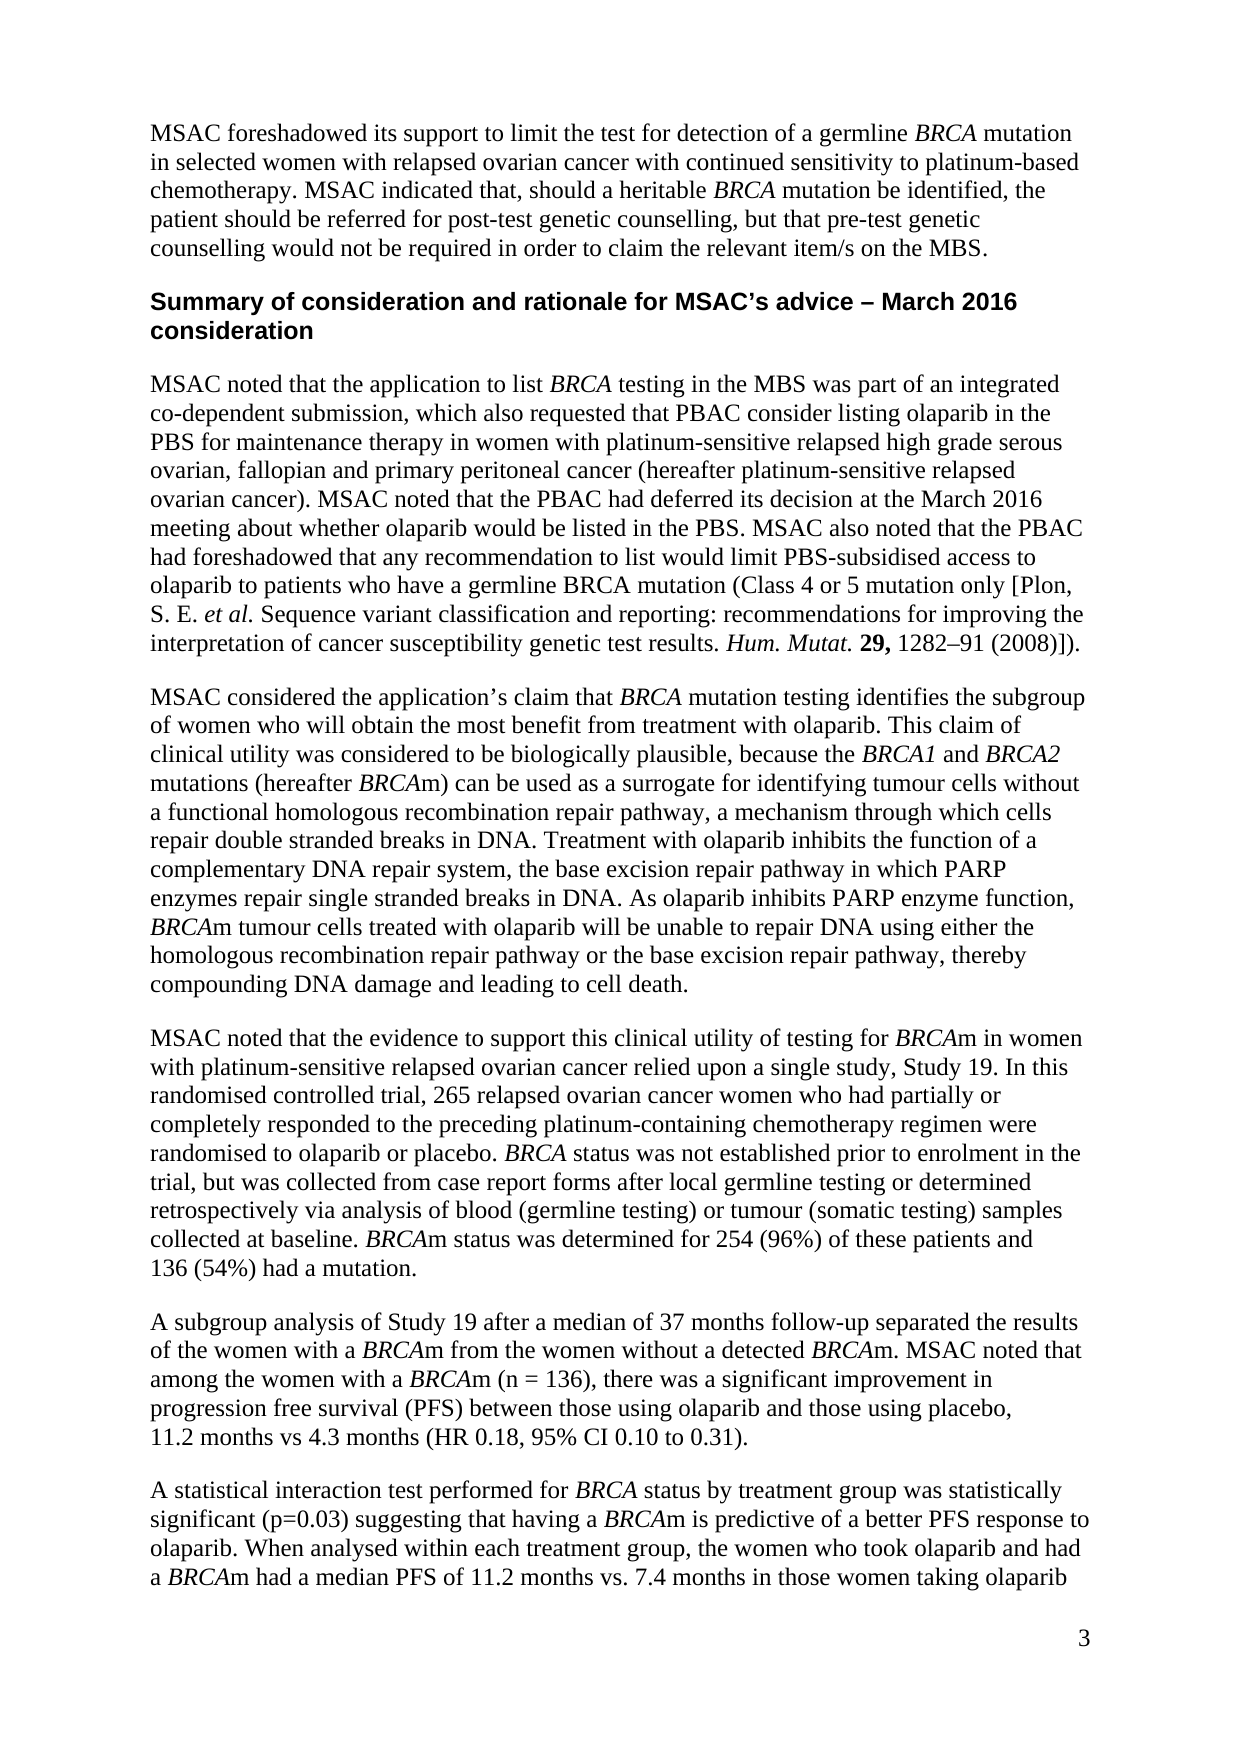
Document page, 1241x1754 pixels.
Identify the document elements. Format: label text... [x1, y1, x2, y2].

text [150, 1476, 1090, 1591]
text MSAC foreshadowed its support to limit the test for detection of a germline BRCA mutation in selected women with relapsed ovarian cancer with continued sensitivity to platinum-based chemotherapy. MSAC indicated that, should a heritable BRCA mutation be identified, the patient should be referred for post-test genetic counselling, but that pre-test genetic counselling would not be required in order to claim the relevant item/s on the MBS. [150, 118, 1090, 262]
text MSAC noted that the application to list BRCA testing in the MBS was part of an integrated co-dependent submission, which also requested that PBAC consider listing olaparib in the PBS for maintenance therapy in women with platinum-sensitive relapsed high grade serous ovarian, fallopian and primary peritoneal cancer (hereafter platinum-sensitive relapsed ovarian cancer). MSAC noted that the PBAC had deferred its decision at the March 2016 meeting about whether olaparib would be listed in the PBS. MSAC also noted that the PBAC had foreshadowed that any recommendation to list would limit PBS-subsidised access to olaparib to patients who have a germline BRCA mutation (Class 4 or 5 mutation only [Plon, S. E. et al. Sequence variant classification and reporting: recommendations for improving the interpretation of cancer susceptibility genetic test results. Hum. Mutat. 29, 1282–91 (2008)]). [150, 369, 1090, 657]
subtitle Summary of consideration and rationale for MSAC’s advice – March 2016 consideration [150, 287, 1090, 344]
text MSAC noted that the evidence to support this clinical utility of testing for BRCAm in women with platinum-sensitive relapsed ovarian cancer relied upon a single study, Study 19. In this randomised controlled trial, 265 relapsed ovarian cancer women who had partially or completely responded to the preceding platinum-containing chemotherapy regimen were randomised to olaparib or placebo. BRCA status was not established prior to enrolment in the trial, but was collected from case report forms after local germline testing or determined retrospectively via analysis of blood (germline testing) or tumour (somatic testing) samples collected at baseline. BRCAm status was determined for 254 (96%) of these patients and 136 (54%) had a mutation. [150, 1023, 1090, 1282]
text A subgroup analysis of Study 19 after a median of 37 months follow-up separated the results of the women with a BRCAm from the women without a detected BRCAm. MSAC noted that among the women with a BRCAm (n = 136), there was a significant improvement in progression free survival (PFS) between those using olaparib and those using placebo, 11.2 months vs 4.3 months (HR 0.18, 95% CI 0.10 to 0.31). [150, 1307, 1090, 1451]
text MSAC considered the application’s claim that BRCA mutation testing identifies the subgroup of women who will obtain the most benefit from treatment with olaparib. This claim of clinical utility was considered to be biologically plausible, because the BRCA1 and BRCA2 mutations (hereafter BRCAm) can be used as a surrogate for identifying tumour cells without a functional homologous recombination repair pathway, a mechanism through which cells repair double stranded breaks in DNA. Treatment with olaparib inhibits the function of a complementary DNA repair system, the base excision repair pathway in which PARP enzymes repair single stranded breaks in DNA. As olaparib inhibits PARP enzyme function, BRCAm tumour cells treated with olaparib will be unable to repair DNA using either the homologous recombination repair pathway or the base excision repair pathway, thereby compounding DNA damage and leading to cell death. [150, 682, 1090, 998]
